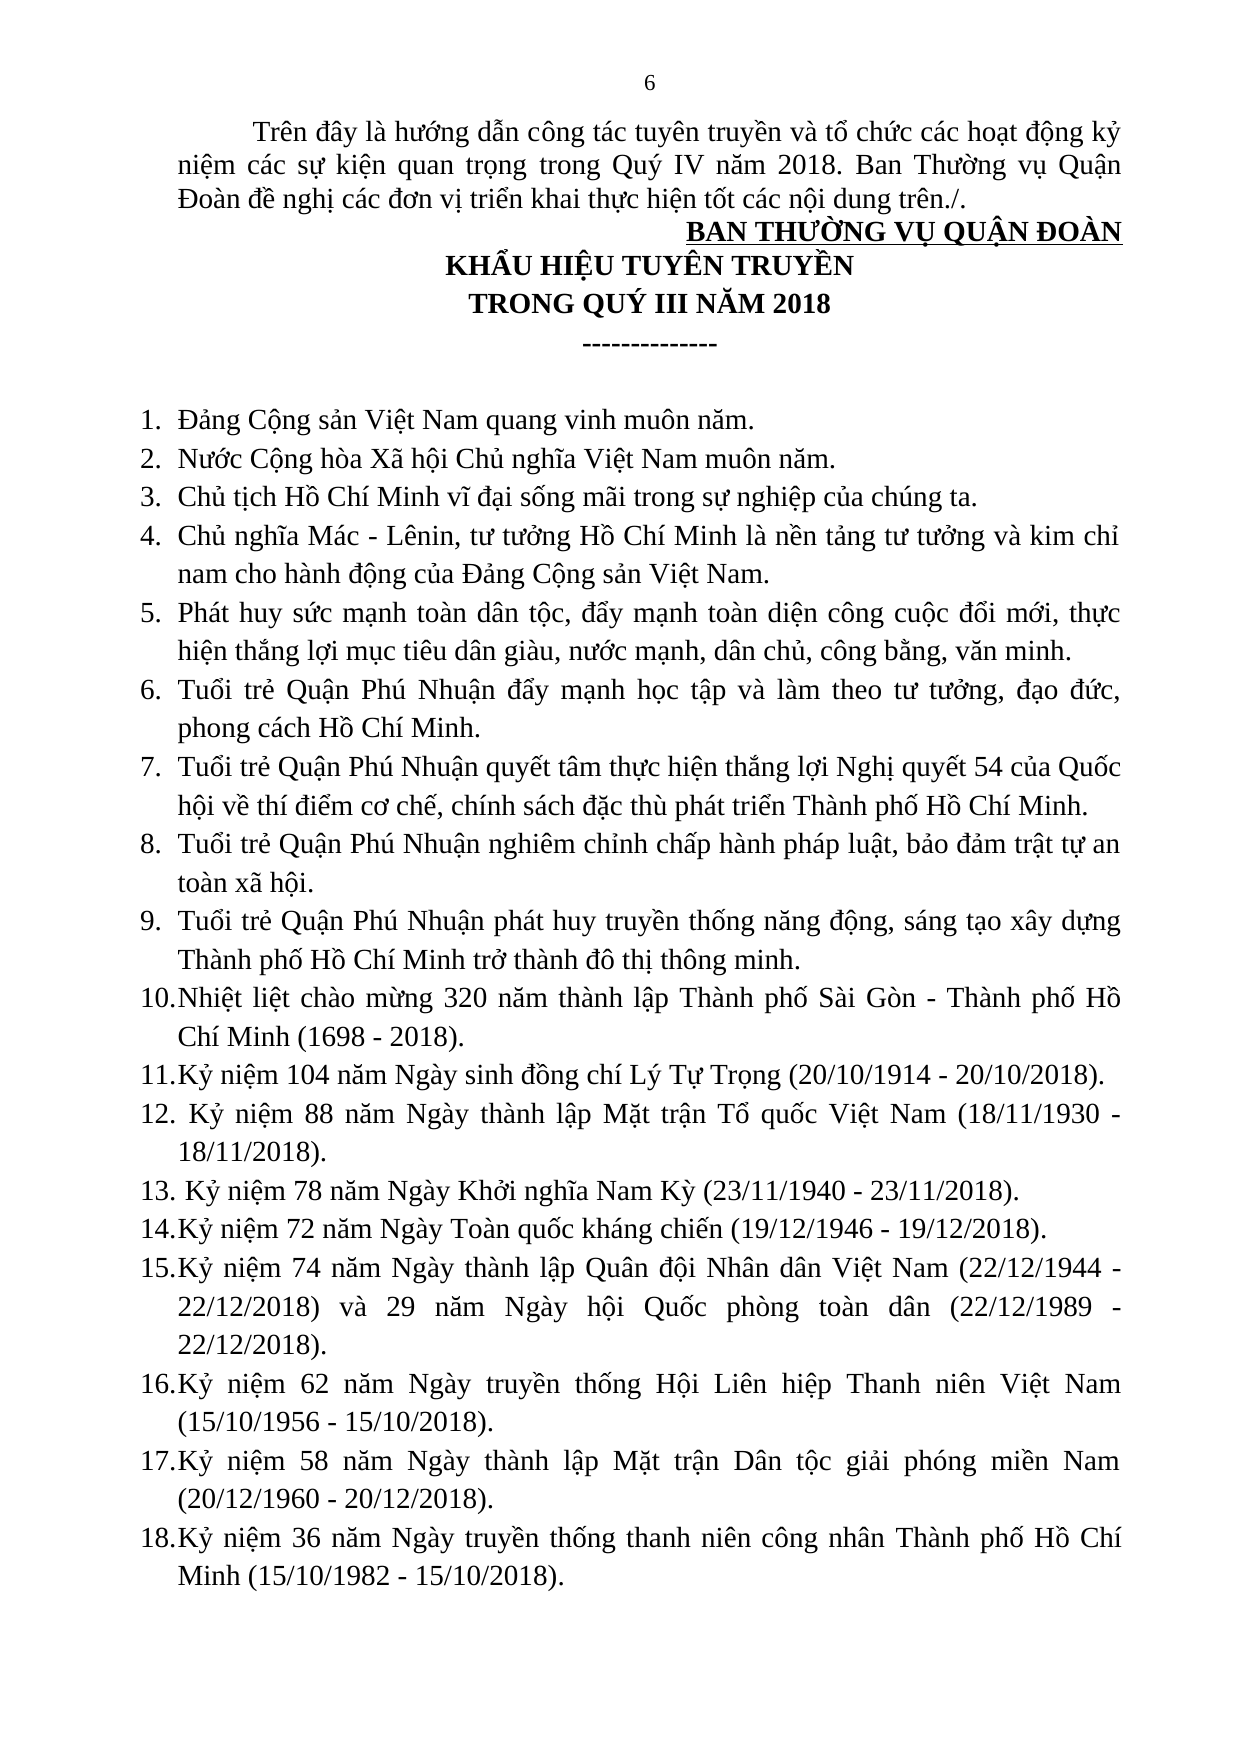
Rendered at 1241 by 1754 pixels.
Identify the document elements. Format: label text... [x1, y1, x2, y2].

text -------------- [177, 325, 1122, 359]
list Tuổi trẻ Quận Phú Nhuận phát huy truyền thống năng động, sáng tạo xây dựng Thành phố Hồ Chí Minh trở thành đô thị thông minh. [140, 903, 1122, 975]
list Đảng Cộng sản Việt Nam quang vinh muôn năm. [140, 402, 1122, 436]
list Nước Cộng hòa Xã hội Chủ nghĩa Việt Nam muôn năm. [140, 441, 1122, 474]
list Kỷ niệm 36 năm Ngày truyền thống thanh niên công nhân Thành phố Hồ Chí Minh (15/10/1982 - 15/10/2018). [140, 1520, 1122, 1592]
list Tuổi trẻ Quận Phú Nhuận quyết tâm thực hiện thắng lợi Nghị quyết 54 của Quốc hội về thí điểm cơ chế, chính sách đặc thù phát triển Thành phố Hồ Chí Minh. [140, 749, 1122, 821]
list Tuổi trẻ Quận Phú Nhuận nghiêm chỉnh chấp hành pháp luật, bảo đảm trật tự an toàn xã hội. [140, 826, 1122, 898]
list Nhiệt liệt chào mừng 320 năm thành lập Thành phố Sài Gòn - Thành phố Hồ Chí Minh (1698 - 2018). [140, 980, 1122, 1052]
text TRONG QUÝ III NĂM 2018 [177, 287, 1122, 320]
list Kỷ niệm 74 năm Ngày thành lập Quân đội Nhân dân Việt Nam (22/12/1944 - 22/12/2018) và 29 năm Ngày hội Quốc phòng toàn dân (22/12/1989 - 22/12/2018). [140, 1250, 1122, 1361]
list Kỷ niệm 72 năm Ngày Toàn quốc kháng chiến (19/12/1946 - 19/12/2018). [140, 1212, 1122, 1245]
list Tuổi trẻ Quận Phú Nhuận đẩy mạnh học tập và làm theo tư tưởng, đạo đức, phong cách Hồ Chí Minh. [140, 672, 1122, 744]
text BAN THƯỜNG VỤ QUẬN ĐOÀN [177, 214, 1122, 248]
list Chủ tịch Hồ Chí Minh vĩ đại sống mãi trong sự nghiệp của chúng ta. [140, 479, 1122, 513]
list Kỷ niệm 104 năm Ngày sinh đồng chí Lý Tự Trọng (20/10/1914 - 20/10/2018). [140, 1057, 1122, 1091]
text KHẨU HIỆU TUYÊN TRUYỀN [177, 248, 1122, 282]
list Kỷ niệm 88 năm Ngày thành lập Mặt trận Tổ quốc Việt Nam (18/11/1930 - 18/11/2018). [140, 1096, 1122, 1168]
list Phát huy sức mạnh toàn dân tộc, đẩy mạnh toàn diện công cuộc đổi mới, thực hiện thắng lợi mục tiêu dân giàu, nước mạnh, dân chủ, công bằng, văn minh. [140, 595, 1122, 667]
list Kỷ niệm 78 năm Ngày Khởi nghĩa Nam Kỳ (23/11/1940 - 23/11/2018). [140, 1173, 1122, 1207]
list Chủ nghĩa Mác - Lênin, tư tưởng Hồ Chí Minh là nền tảng tư tưởng và kim chỉ nam cho hành động của Đảng Cộng sản Việt Nam. [140, 518, 1122, 590]
list Kỷ niệm 62 năm Ngày truyền thống Hội Liên hiệp Thanh niên Việt Nam (15/10/1956 - 15/10/2018). [140, 1366, 1122, 1438]
text Trên đây là hướng dẫn công tác tuyên truyền và tổ chức các hoạt động kỷ niệm các sự kiện quan trọng trong Quý IV năm 2018. Ban Thường vụ Quận Đoàn đề nghị các đơn vị triển khai thực hiện tốt các nội dung trên./. [177, 114, 1122, 214]
list Kỷ niệm 58 năm Ngày thành lập Mặt trận Dân tộc giải phóng miền Nam (20/12/1960 - 20/12/2018). [140, 1443, 1122, 1515]
